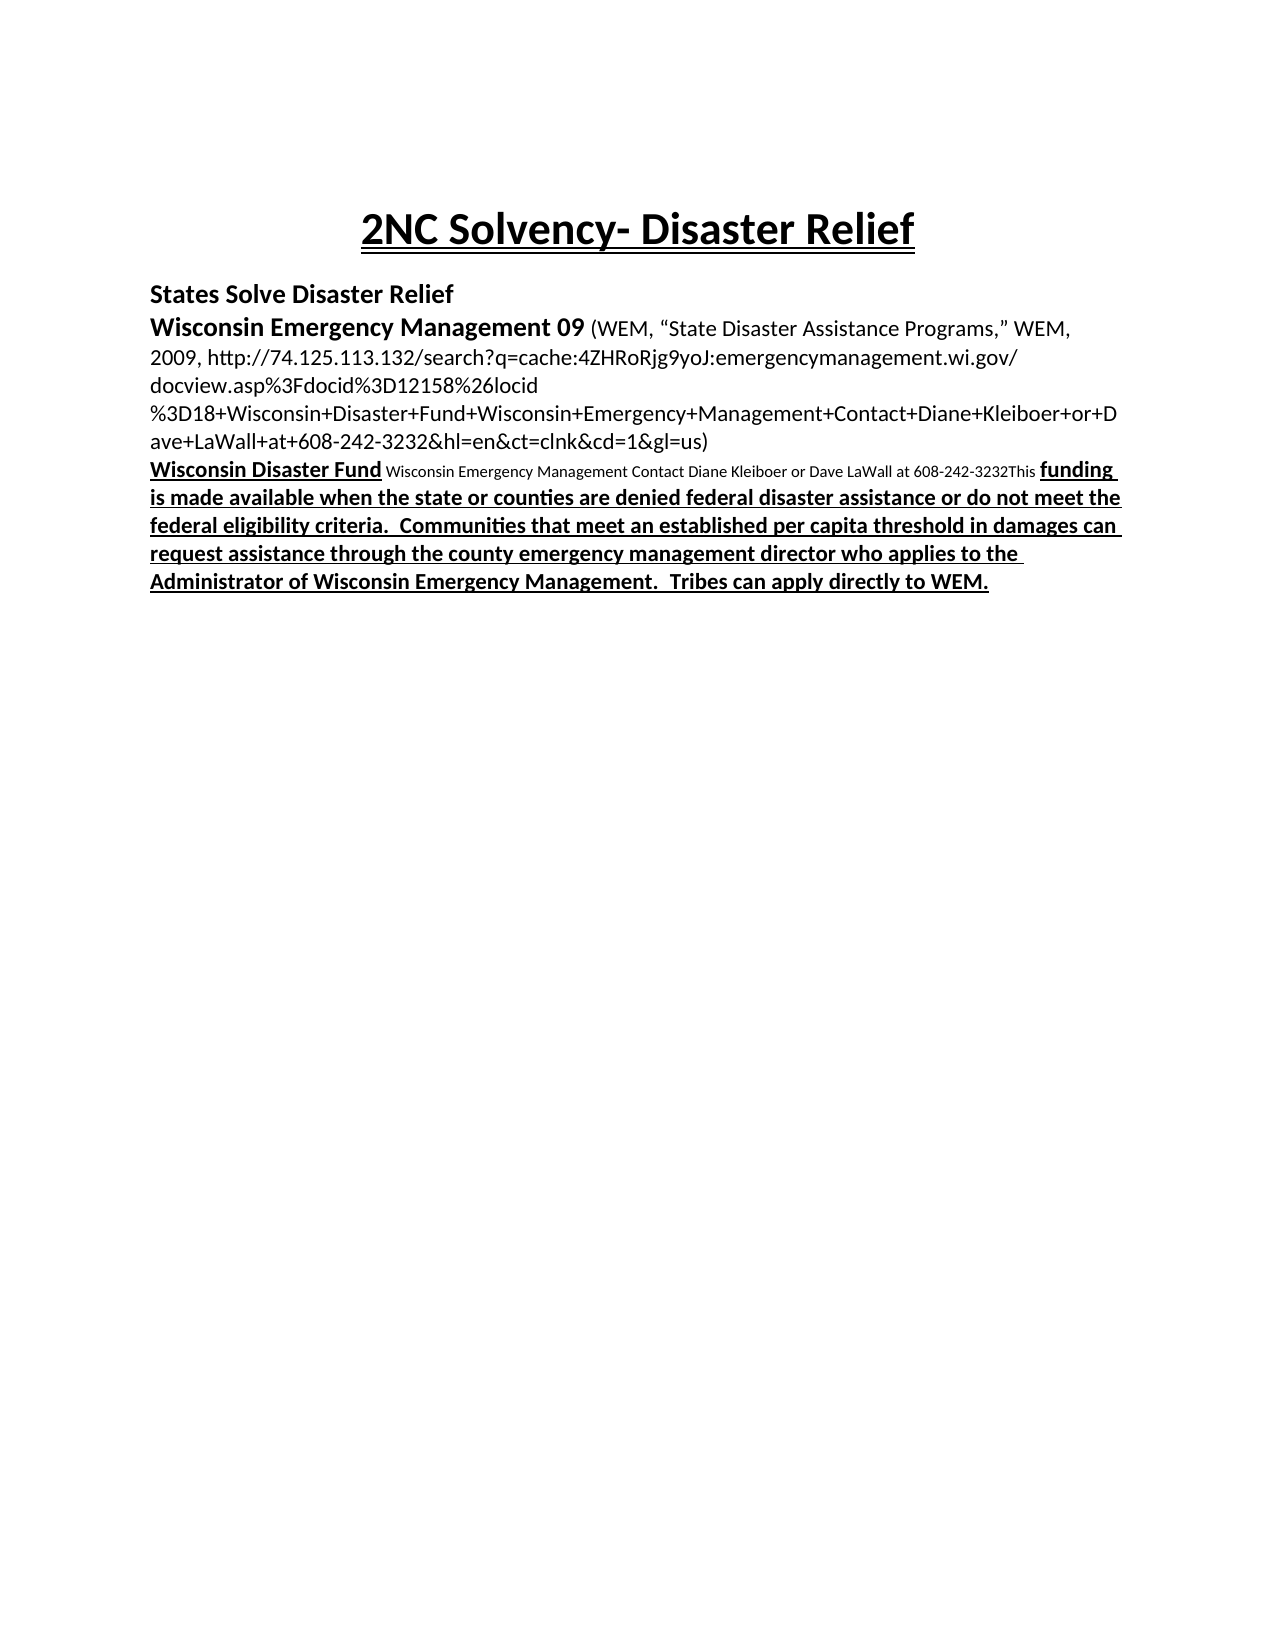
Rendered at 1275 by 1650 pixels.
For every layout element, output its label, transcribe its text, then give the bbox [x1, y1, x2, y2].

text Wisconsin Disaster Fund Wisconsin Emergency Management Contact Diane Kleiboer or Dave LaWall at 608-242-3232This funding is made available when the state or counties are denied federal disaster assistance or do not meet the federal eligibility criteria. Communities that meet an established per capita threshold in damages can request assistance through the county emergency management director who applies to the Administrator of Wisconsin Emergency Management. Tribes can apply directly to WEM. [150, 455, 1125, 595]
subtitle 2NC Solvency- Disaster Relief [150, 200, 1125, 256]
subtitle States Solve Disaster Relief [150, 277, 1125, 310]
text Wisconsin Emergency Management 09 (WEM, “State Disaster Assistance Programs,” WEM, 2009, http://74.125.113.132/search?q=cache:4ZHRoRjg9yoJ:emergencymanagement.wi.gov/docview.asp%3Fdocid%3D12158%26locid%3D18+Wisconsin+Disaster+Fund+Wisconsin+Emergency+Management+Contact+Diane+Kleiboer+or+Dave+LaWall+at+608-242-3232&hl=en&ct=clnk&cd=1&gl=us) [150, 310, 1125, 455]
